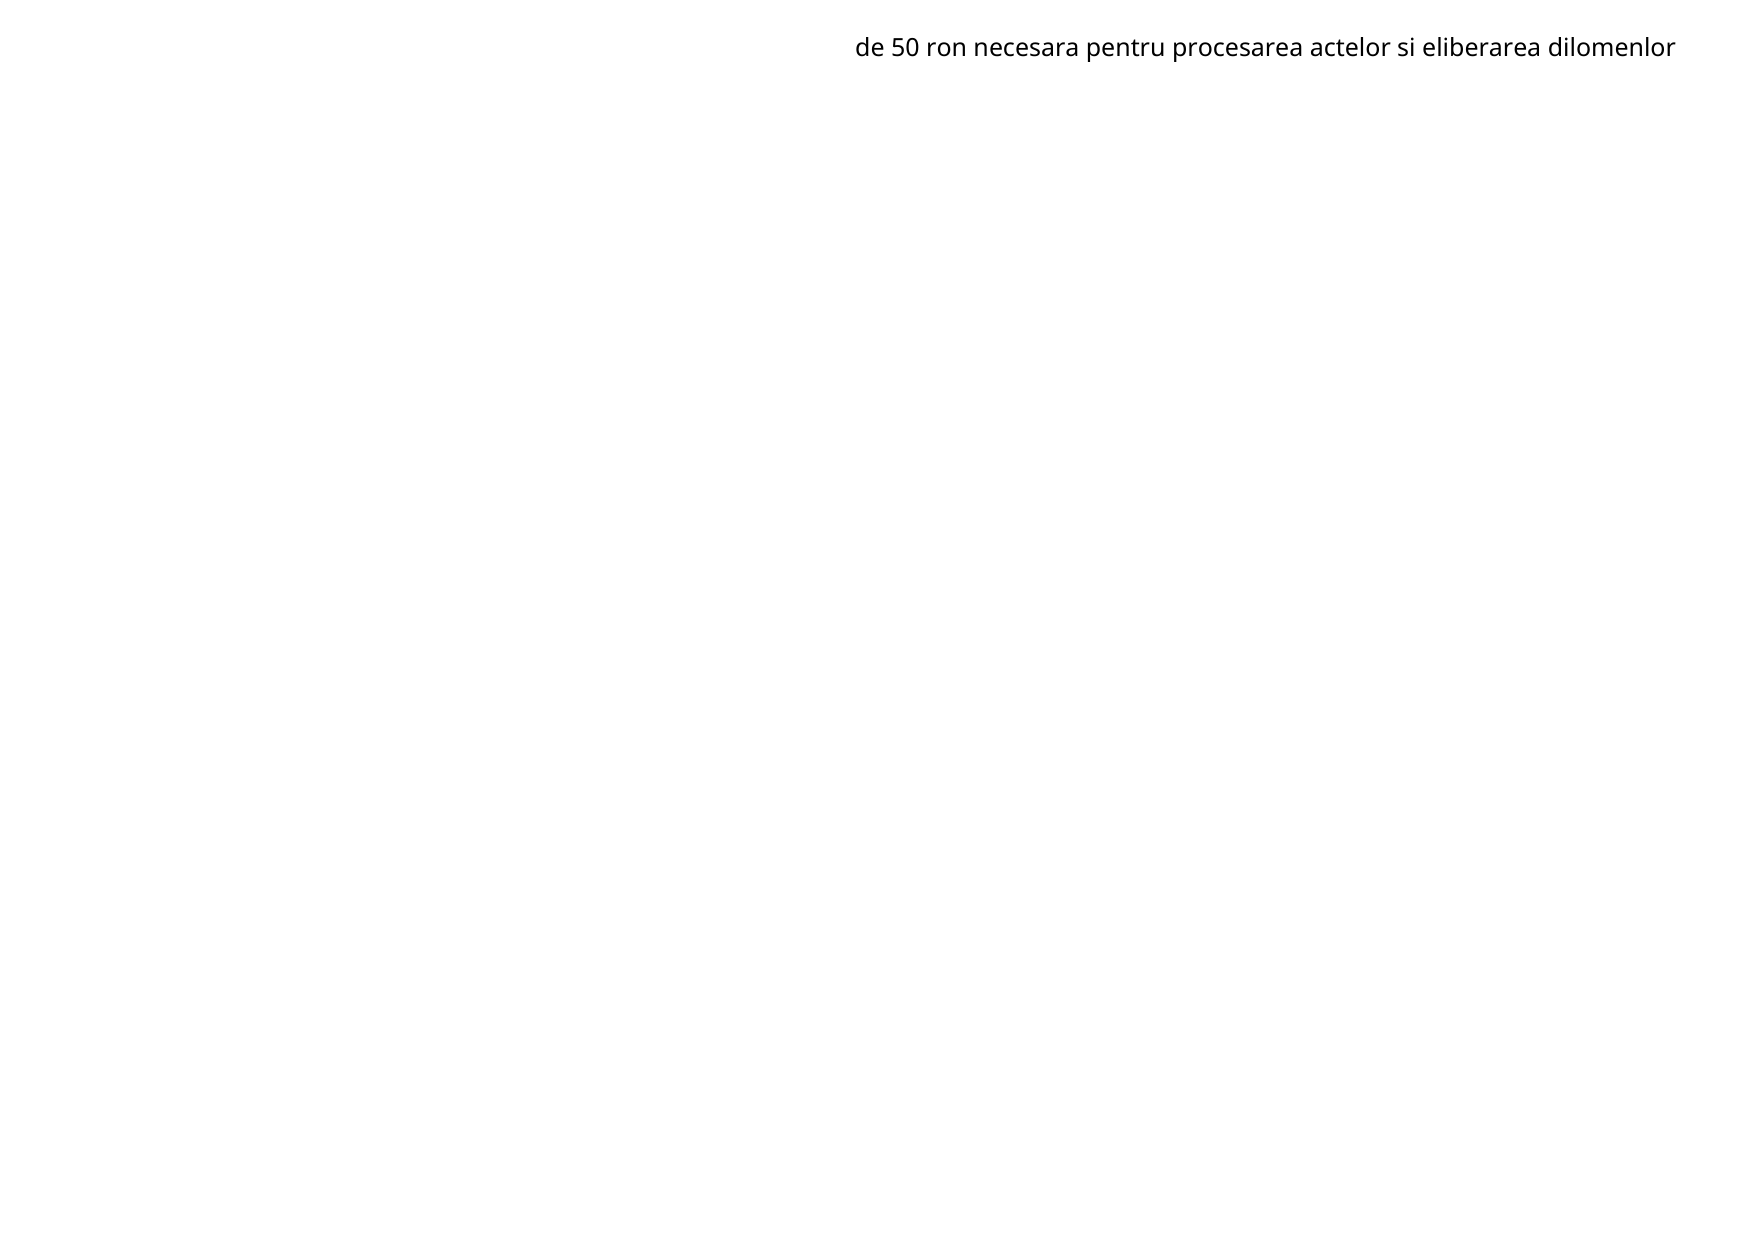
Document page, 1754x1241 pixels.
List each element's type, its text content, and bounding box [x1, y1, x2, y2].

text de 50 ron necesara pentru procesarea actelor si eliberarea dilomenlor [780, 30, 1724, 64]
